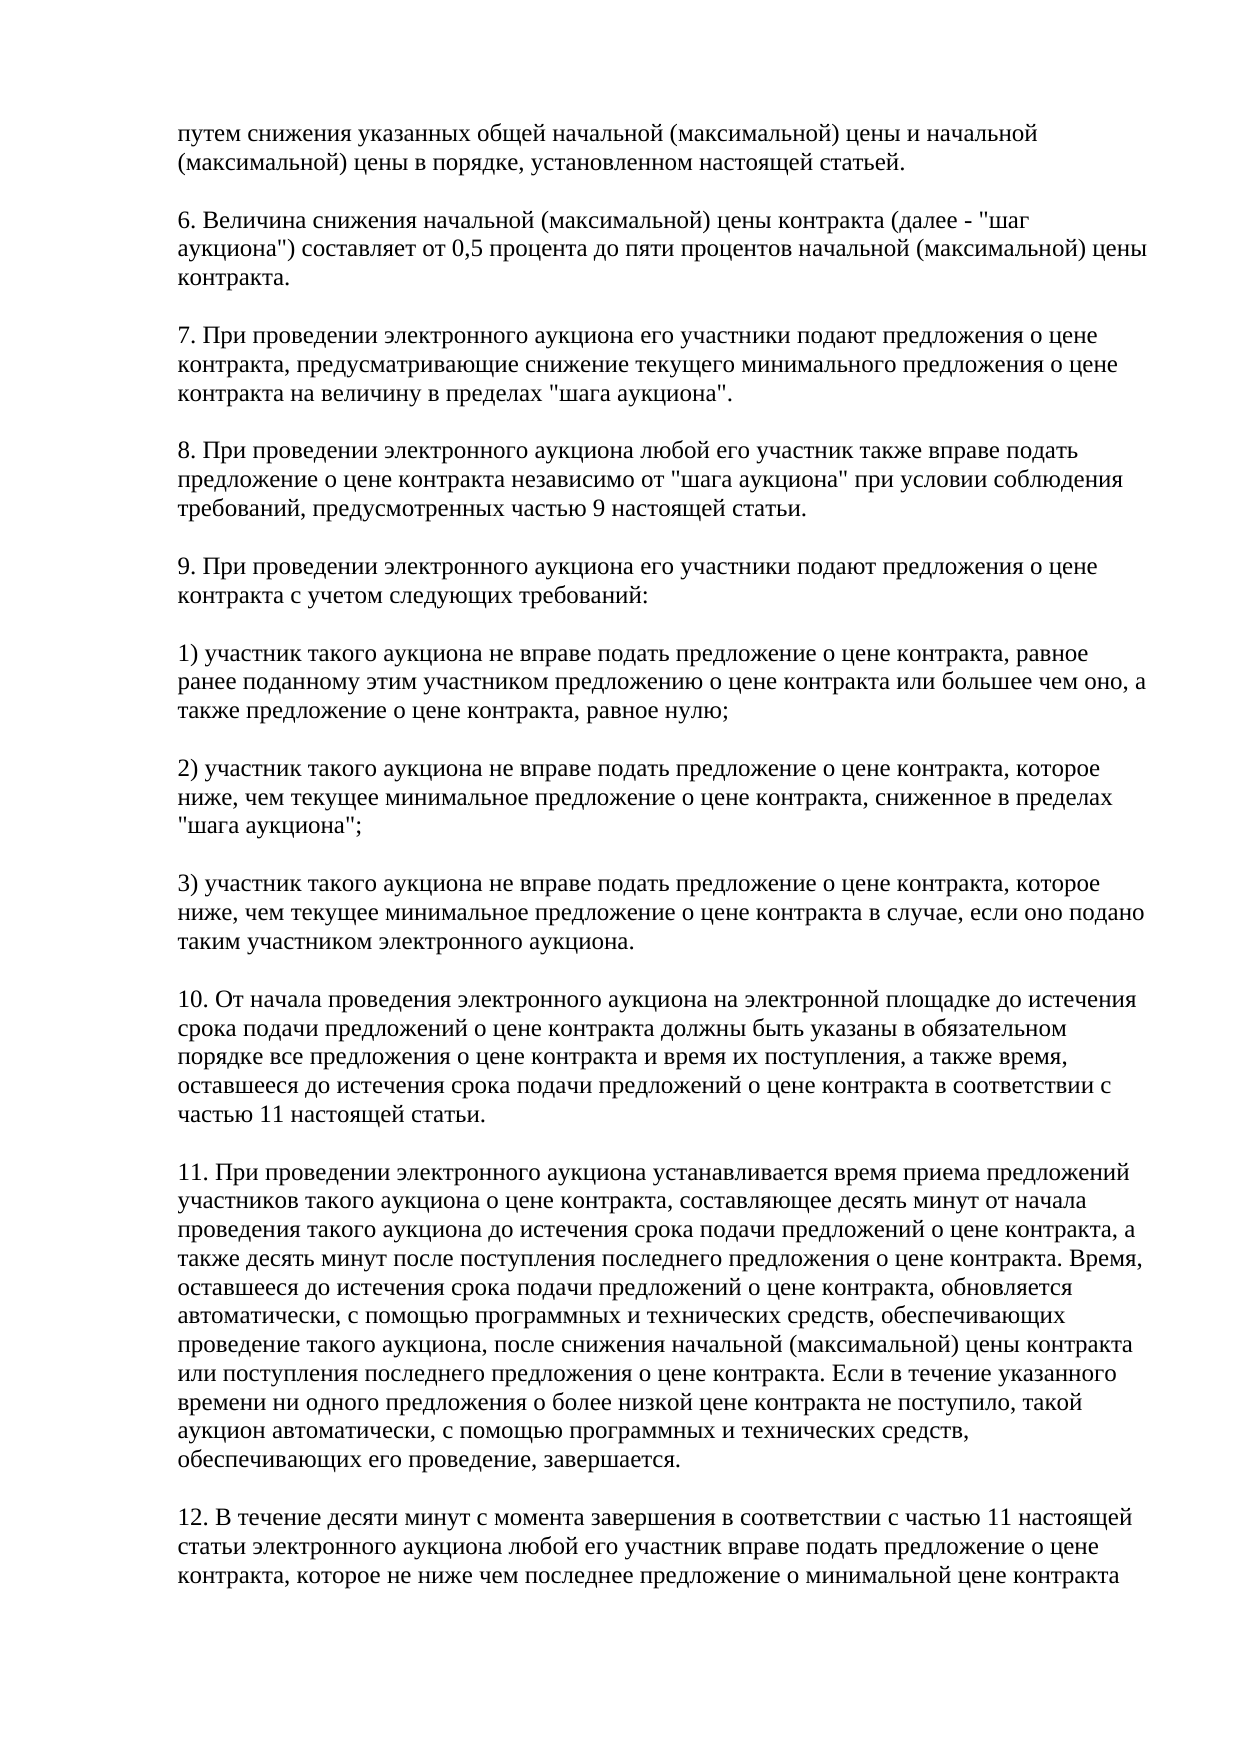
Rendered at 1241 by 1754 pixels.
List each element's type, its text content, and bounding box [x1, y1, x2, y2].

text 1) участник такого аукциона не вправе подать предложение о цене контракта, равное ранее поданному этим участником предложению о цене контракта или большее чем оно, а также предложение о цене контракта, равное нулю; [177, 638, 1152, 724]
text 6. Величина снижения начальной (максимальной) цены контракта (далее - "шаг аукциона") составляет от 0,5 процента до пяти процентов начальной (максимальной) цены контракта. [177, 205, 1152, 291]
text 2) участник такого аукциона не вправе подать предложение о цене контракта, которое ниже, чем текущее минимальное предложение о цене контракта, сниженное в пределах "шага аукциона"; [177, 753, 1152, 839]
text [177, 118, 1152, 176]
text 8. При проведении электронного аукциона любой его участник также вправе подать предложение о цене контракта независимо от "шага аукциона" при условии соблюдения требований, предусмотренных частью 9 настоящей статьи. [177, 436, 1152, 522]
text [177, 1502, 1152, 1588]
text 11. При проведении электронного аукциона устанавливается время приема предложений участников такого аукциона о цене контракта, составляющее десять минут от начала проведения такого аукциона до истечения срока подачи предложений о цене контракта, а также десять минут после поступления последнего предложения о цене контракта. Время, оставшееся до истечения срока подачи предложений о цене контракта, обновляется автоматически, с помощью программных и технических средств, обеспечивающих проведение такого аукциона, после снижения начальной (максимальной) цены контракта или поступления последнего предложения о цене контракта. Если в течение указанного времени ни одного предложения о более низкой цене контракта не поступило, такой аукцион автоматически, с помощью программных и технических средств, обеспечивающих его проведение, завершается. [177, 1157, 1152, 1473]
text 3) участник такого аукциона не вправе подать предложение о цене контракта, которое ниже, чем текущее минимальное предложение о цене контракта в случае, если оно подано таким участником электронного аукциона. [177, 868, 1152, 955]
text 9. При проведении электронного аукциона его участники подают предложения о цене контракта с учетом следующих требований: [177, 551, 1152, 608]
text 7. При проведении электронного аукциона его участники подают предложения о цене контракта, предусматривающие снижение текущего минимального предложения о цене контракта на величину в пределах "шага аукциона". [177, 320, 1152, 406]
text 10. От начала проведения электронного аукциона на электронной площадке до истечения срока подачи предложений о цене контракта должны быть указаны в обязательном порядке все предложения о цене контракта и время их поступления, а также время, оставшееся до истечения срока подачи предложений о цене контракта в соответствии с частью 11 настоящей статьи. [177, 984, 1152, 1128]
